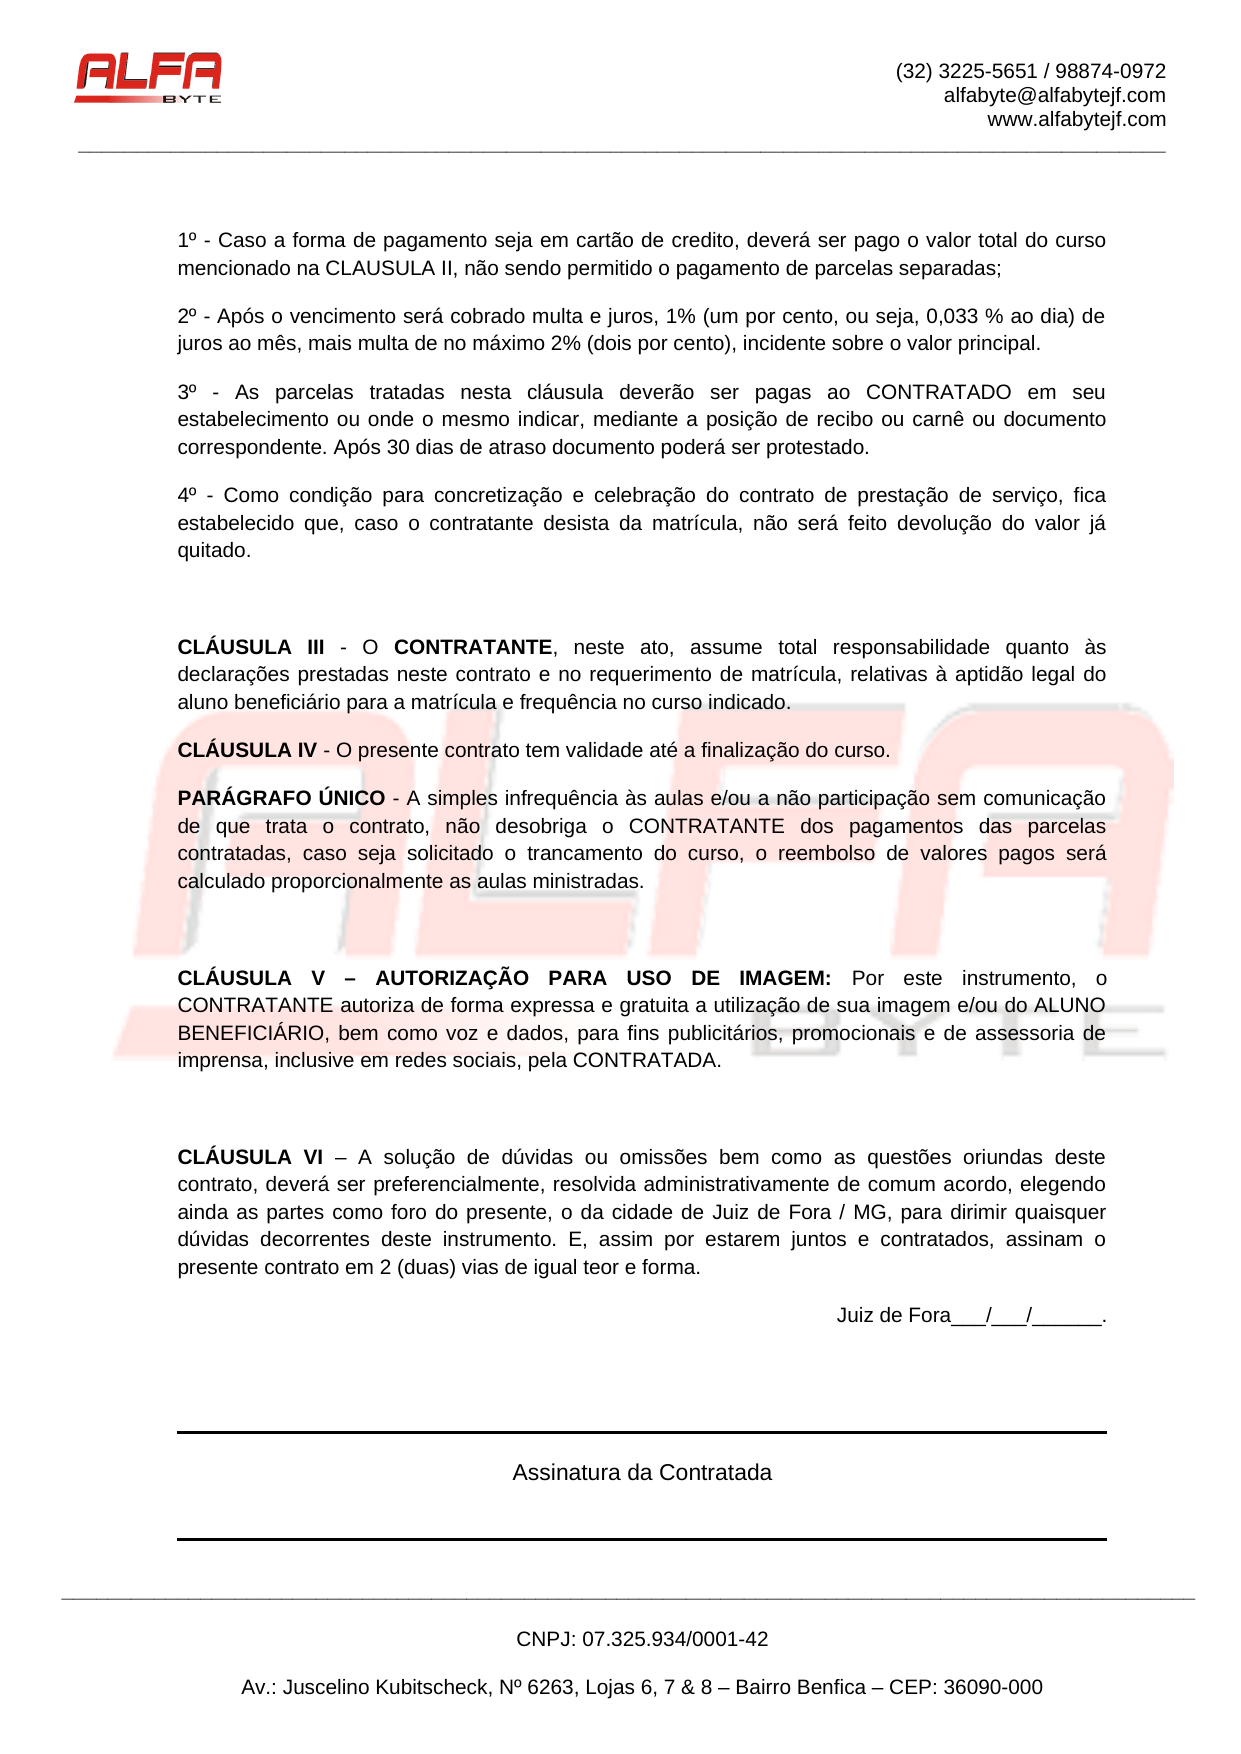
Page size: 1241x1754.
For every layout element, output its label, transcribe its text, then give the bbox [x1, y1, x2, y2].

picture [73, 51, 222, 103]
text PARÁGRAFO ÚNICO - A simples infrequência às aulas e/ou a não participação sem comunicação de que trata o contrato, não desobriga o CONTRATANTE dos pagamentos das parcelas contratadas, caso seja solicitado o trancamento do curso, o reembolso de valores pagos será calculado proporcionalmente as aulas ministradas. [177, 786, 1107, 893]
text Assinatura da Contratada [177, 1458, 1107, 1485]
text CLÁUSULA V – AUTORIZAÇÃO PARA USO DE IMAGEM: Por este instrumento, o CONTRATANTE autoriza de forma expressa e gratuita a utilização de sua imagem e/ou do ALUNO BENEFICIÁRIO, bem como voz e dados, para fins publicitários, promocionais e de assessoria de imprensa, inclusive em redes sociais, pela CONTRATADA. [177, 965, 1107, 1072]
text 4º - Como condição para concretização e celebração do contrato de prestação de serviço, fica estabelecido que, caso o contratante desista da matrícula, não será feito devolução do valor já quitado. [177, 483, 1107, 562]
text Juiz de Fora___/___/______. [177, 1303, 1107, 1327]
text CLÁUSULA VI – A solução de dúvidas ou omissões bem como as questões oriundas deste contrato, deverá ser preferencialmente, resolvida administrativamente de comum acordo, elegendo ainda as partes como foro do presente, o da cidade de Juiz de Fora / MG, para dirimir quaisquer dúvidas decorrentes deste instrumento. E, assim por estarem juntos e contratados, assinam o presente contrato em 2 (duas) vias de igual teor e forma. [177, 1144, 1107, 1278]
text 1º - Caso a forma de pagamento seja em cartão de credito, deverá ser pago o valor total do curso mencionado na CLAUSULA II, não sendo permitido o pagamento de parcelas separadas; [177, 228, 1107, 279]
text 3º - As parcelas tratadas nesta cláusula deverão ser pagas ao CONTRATADO em seu estabelecimento ou onde o mesmo indicar, mediante a posição de recibo ou carnê ou documento correspondente. Após 30 dias de atraso documento poderá ser protestado. [177, 379, 1107, 458]
text 2º - Após o vencimento será cobrado multa e juros, 1% (um por cento, ou seja, 0,033 % ao dia) de juros ao mês, mais multa de no máximo 2% (dois por cento), incidente sobre o valor principal. [177, 304, 1107, 355]
text CLÁUSULA IV - O presente contrato tem validade até a finalização do curso. [177, 738, 1107, 762]
text CLÁUSULA III - O CONTRATANTE, neste ato, assume total responsabilidade quanto às declarações prestadas neste contrato e no requerimento de matrícula, relativas à aptidão legal do aluno beneficiário para a matrícula e frequência no curso indicado. [177, 634, 1107, 713]
